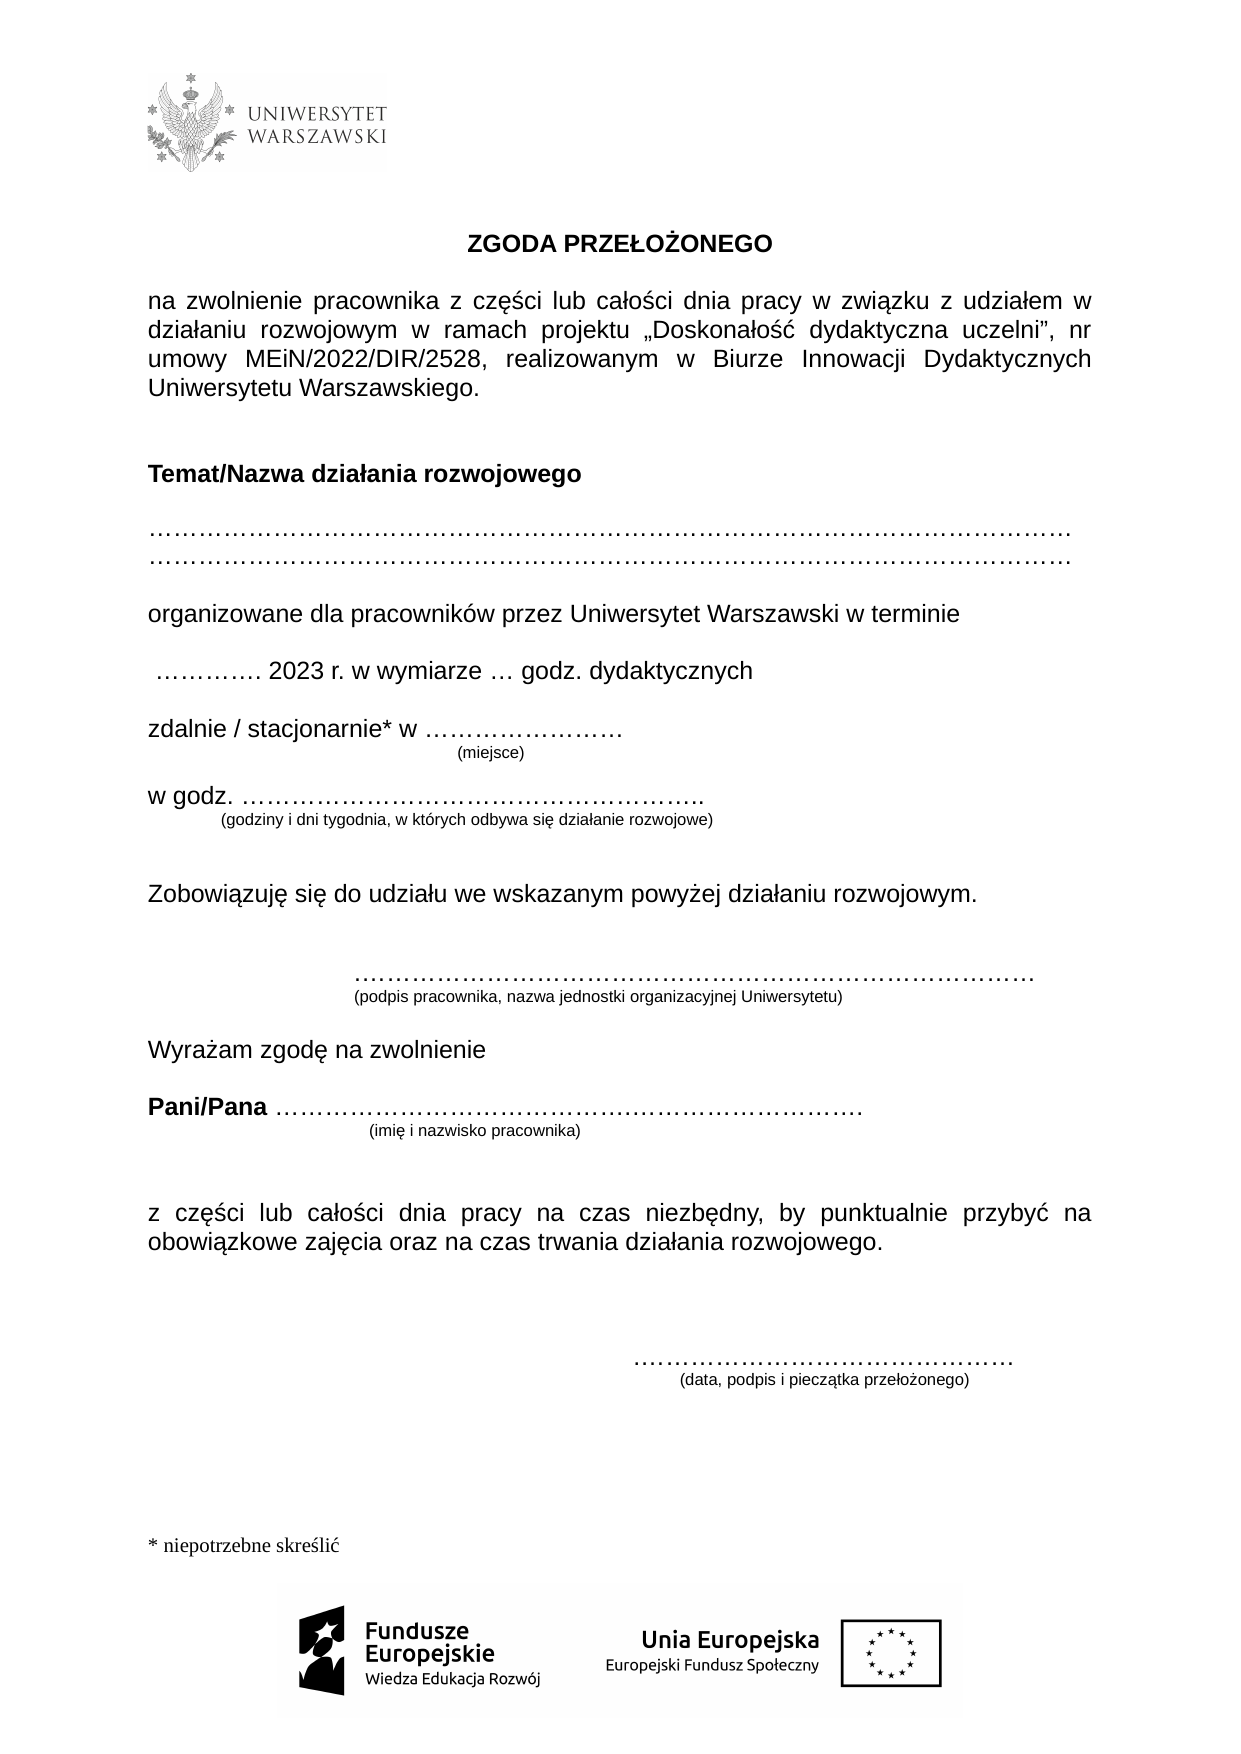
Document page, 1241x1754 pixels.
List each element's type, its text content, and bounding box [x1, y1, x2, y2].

text organizowane dla pracowników przez Uniwersytet Warszawski w terminie [148, 599, 1093, 627]
text …………. 2023 r. w wymiarze … godz. dydaktycznych [148, 656, 1093, 685]
picture [147, 73, 387, 172]
text Pani/Pana …………………………………….………………………. [148, 1092, 1093, 1121]
text (miejsce) [148, 742, 1093, 762]
text …………………………………………………………………………………………………………………………………………………………………………………………………… [148, 512, 1093, 570]
text (podpis pracownika, nazwa jednostki organizacyjnej Uniwersytetu) [281, 987, 1093, 1006]
text Temat/Nazwa działania rozwojowego [148, 459, 1093, 487]
text Zobowiązuję się do udziału we wskazanym powyżej działaniu rozwojowym. [148, 879, 1093, 908]
text na zwolnienie pracownika z części lub całości dnia pracy w związku z udziałem w działaniu rozwojowym w ramach projektu „Doskonałość dydaktyczna uczelni”, nr umowy MEiN/2022/DIR/2528, realizowanym w Biurze Innowacji Dydaktycznych Uniwersytetu Warszawskiego. [148, 286, 1093, 401]
text Wyrażam zgodę na zwolnienie [148, 1035, 1093, 1063]
text w godz. ……………………………………………….. [148, 781, 1093, 809]
text .……………………………………… [633, 1341, 1093, 1370]
text .……………………………………………………………………… [354, 958, 1093, 987]
text ZGODA PRZEŁOŻONEGO [148, 229, 1093, 257]
text (data, podpis i pieczątka przełożonego) [633, 1370, 1093, 1389]
text z części lub całości dnia pracy na czas niezbędny, by punktualnie przybyć na obowiązkowe zajęcia oraz na czas trwania działania rozwojowego. [148, 1198, 1093, 1255]
text (godziny i dni tygodnia, w których odbywa się działanie rozwojowe) [148, 809, 1093, 829]
text * niepotrzebne skreślić [148, 1533, 1093, 1557]
text zdalnie / stacjonarnie* w …………………… [148, 714, 1093, 742]
text (imię i nazwisko pracownika) [148, 1121, 1093, 1140]
picture [277, 1583, 964, 1718]
